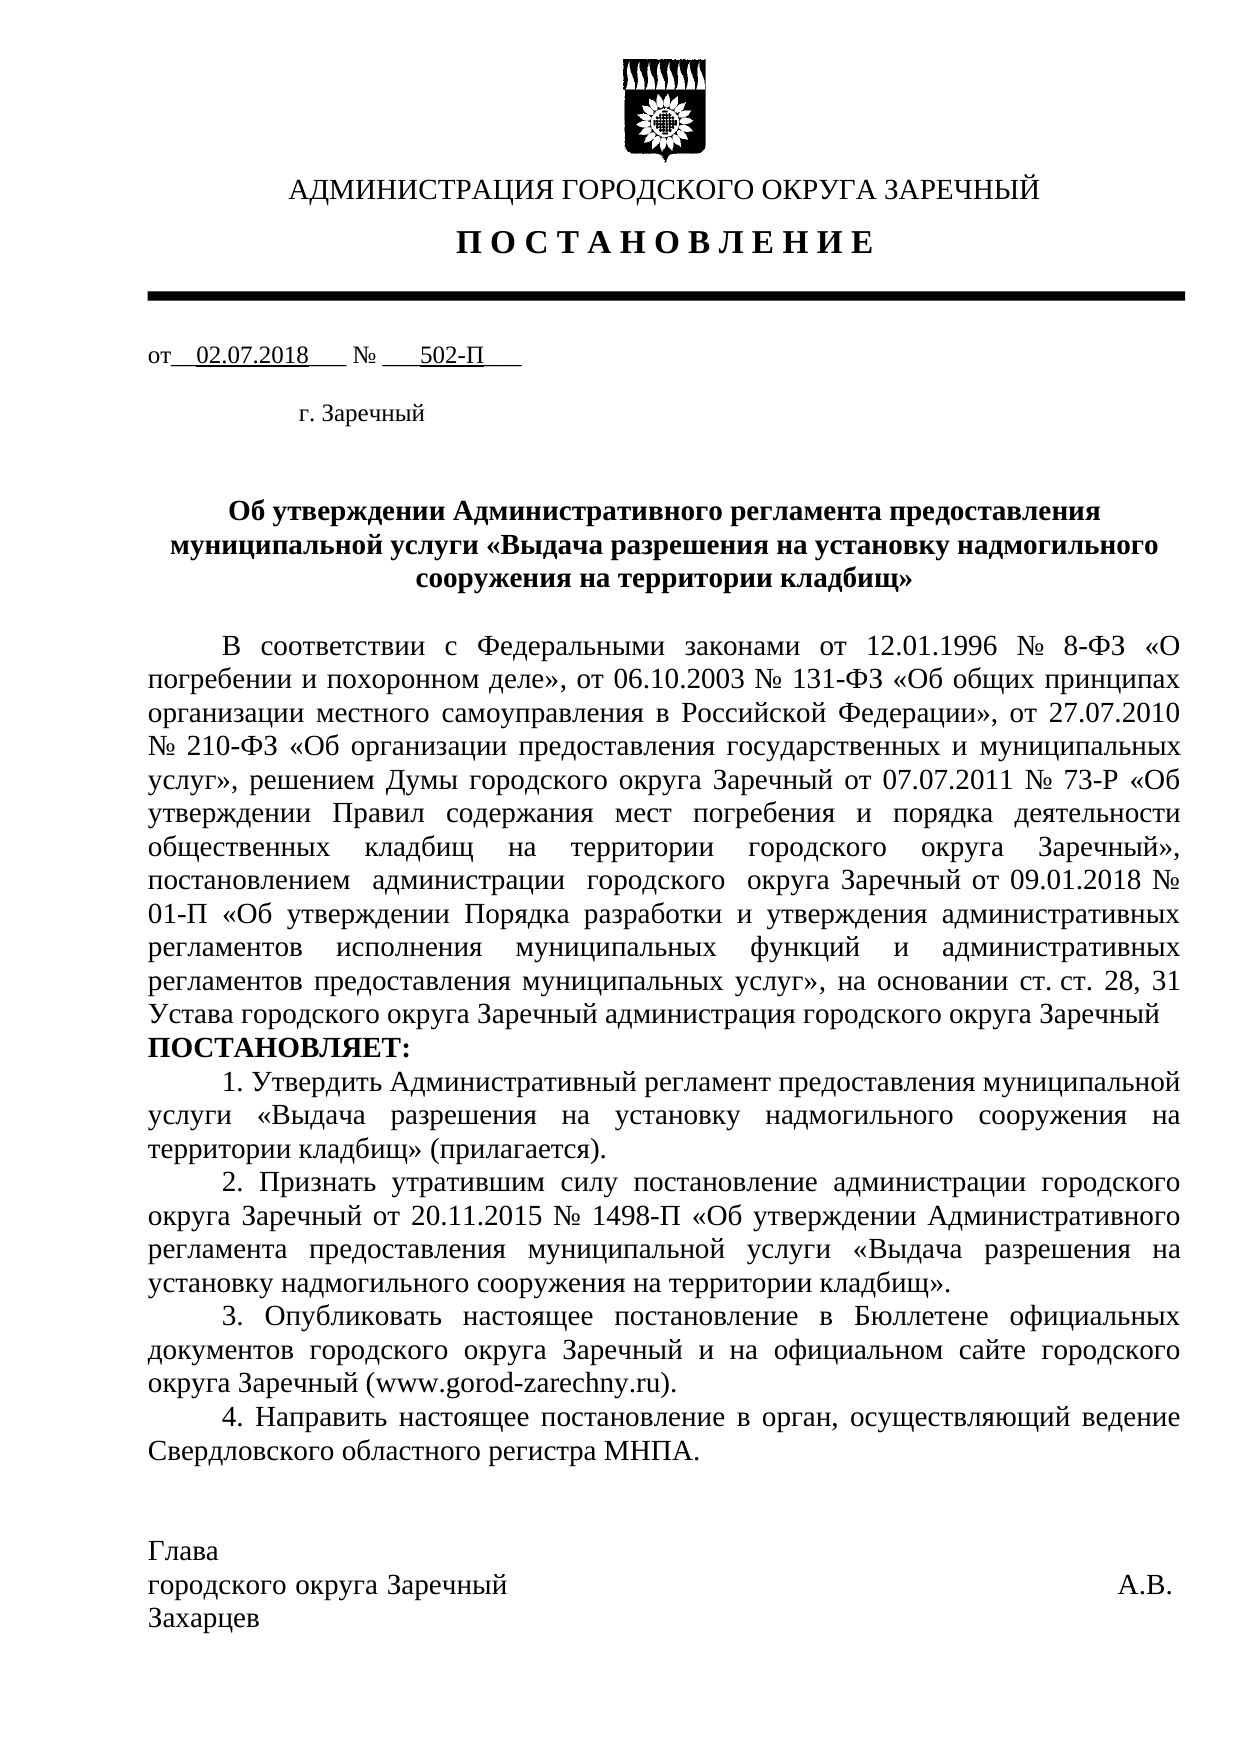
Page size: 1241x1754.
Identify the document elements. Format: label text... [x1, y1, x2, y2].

text 4. Направить настоящее постановление в орган, осуществляющий ведение Свердловского областного регистра МНПА. [148, 1399, 1181, 1466]
text 1. Утвердить Административный регламент предоставления муниципальной услуги «Выдача разрешения на установку надмогильного сооружения на территории кладбищ» (прилагается). [148, 1064, 1181, 1164]
text АДМИНИСТРАЦИЯ ГОРОДСКОГО ОКРУГА ЗАРЕЧНЫЙ [148, 172, 1181, 206]
text г. Заречный [148, 398, 576, 426]
text ПОСТАНОВЛЯЕТ: [148, 1030, 1181, 1064]
text Глава [148, 1533, 1181, 1567]
text городского округа Заречный А.В. Захарцев [148, 1567, 1181, 1634]
text В соответствии с Федеральными законами от 12.01.1996 № 8-ФЗ «О погребении и похоронном деле», от 06.10.2003 № 131-ФЗ «Об общих принципах организации местного самоуправления в Российской Федерации», от 27.07.2010 № 210-ФЗ «Об организации предоставления государственных и муниципальных услуг», решением Думы городского округа Заречный от 07.07.2011 № 73-Р «Об утверждении Правил содержания мест погребения и порядка деятельности общественных кладбищ на территории городского округа Заречный», постановлением администрации городского округа Заречный от 09.01.2018 № 01-П «Об утверждении Порядка разработки и утверждения административных регламентов исполнения муниципальных функций и административных регламентов предоставления муниципальных услуг», на основании ст. ст. 28, 31 Устава городского округа Заречный администрация городского округа Заречный [148, 628, 1181, 1030]
text от__02.07.2018___ № ___502-П___ [148, 340, 1181, 369]
title Об утверждении Административного регламента предоставления муниципальной услуги «Выдача разрешения на установку надмогильного сооружения на территории кладбищ» [148, 493, 1181, 594]
text п о с т а н о в л е н и е [148, 223, 1181, 261]
text 3. Опубликовать настоящее постановление в Бюллетене официальных документов городского округа Заречный и на официальном сайте городского округа Заречный (www.gorod-zarechny.ru). [148, 1298, 1181, 1399]
text 2. Признать утратившим силу постановление администрации городского округа Заречный от 20.11.2015 № 1498-П «Об утверждении Административного регламента предоставления муниципальной услуги «Выдача разрешения на установку надмогильного сооружения на территории кладбищ». [148, 1164, 1181, 1298]
